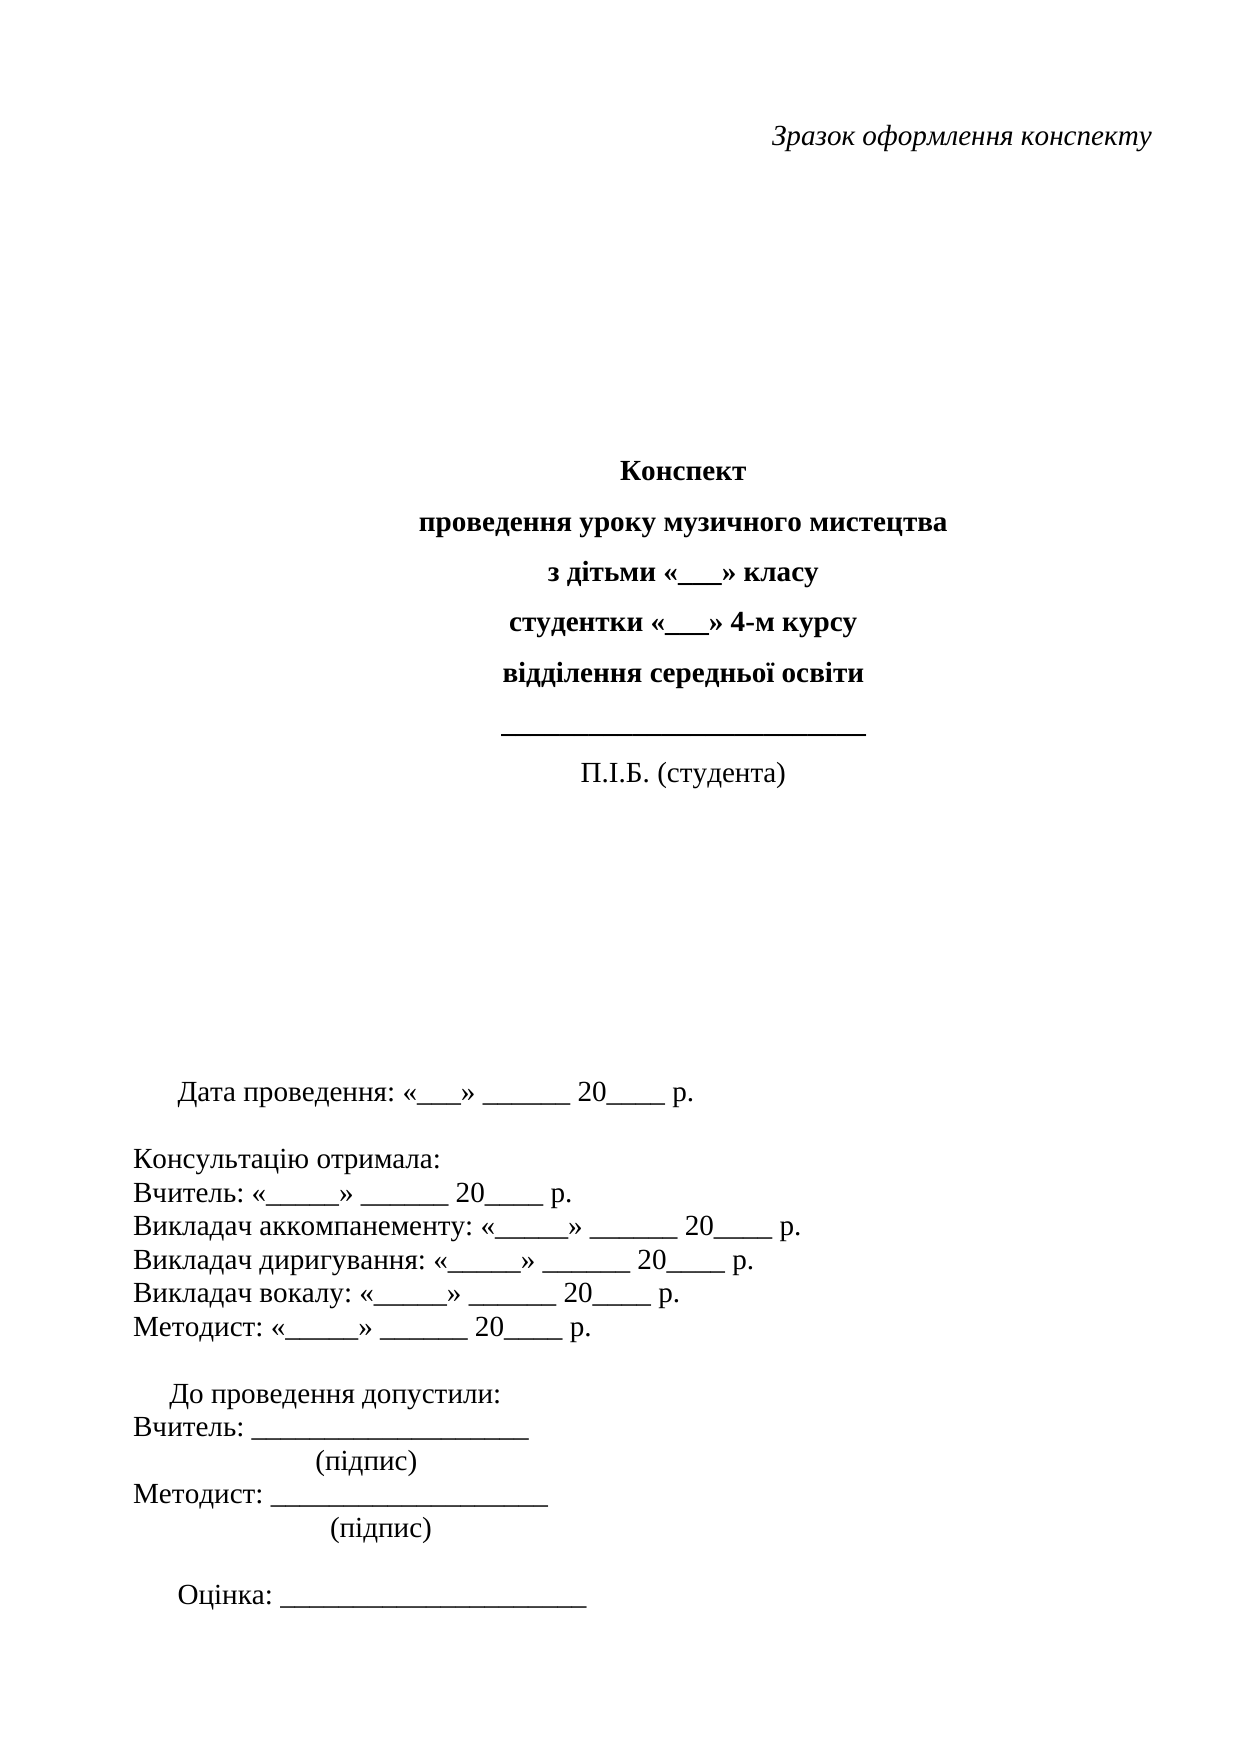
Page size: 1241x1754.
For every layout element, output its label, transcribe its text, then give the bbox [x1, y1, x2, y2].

text _________________________ [215, 705, 1152, 739]
text (підпис) [133, 1443, 1152, 1477]
text (підпис) [133, 1510, 1152, 1544]
text Викладач вокалу: «_____» ______ 20____ р. [133, 1275, 1152, 1309]
text Викладач аккомпанементу: «_____» ______ 20____ р. [133, 1208, 1152, 1242]
text з дітьми «___» класу [215, 554, 1152, 588]
text Методист: ___________________ [133, 1477, 1152, 1510]
text Вчитель: ___________________ [133, 1409, 1152, 1443]
text Оцінка: _____________________ [177, 1577, 1152, 1611]
text Вчитель: «_____» ______ 20____ р. [133, 1175, 1152, 1208]
text П.І.Б. (студента) [215, 755, 1152, 789]
text Методист: «_____» ______ 20____ р. [133, 1309, 1152, 1342]
text Конспект [215, 453, 1152, 487]
text До проведення допустили: [133, 1376, 1152, 1409]
text Консультацію отримала: [133, 1141, 1152, 1175]
text проведення уроку музичного мистецтва [215, 504, 1152, 537]
text студентки «___» 4-м курсу [215, 604, 1152, 638]
text відділення середньої освіти [215, 655, 1152, 688]
text Дата проведення: «___» ______ 20____ р. [177, 1074, 1152, 1108]
text Зразок оформлення конспекту [215, 118, 1152, 152]
text Викладач диригування: «_____» ______ 20____ р. [133, 1242, 1152, 1275]
